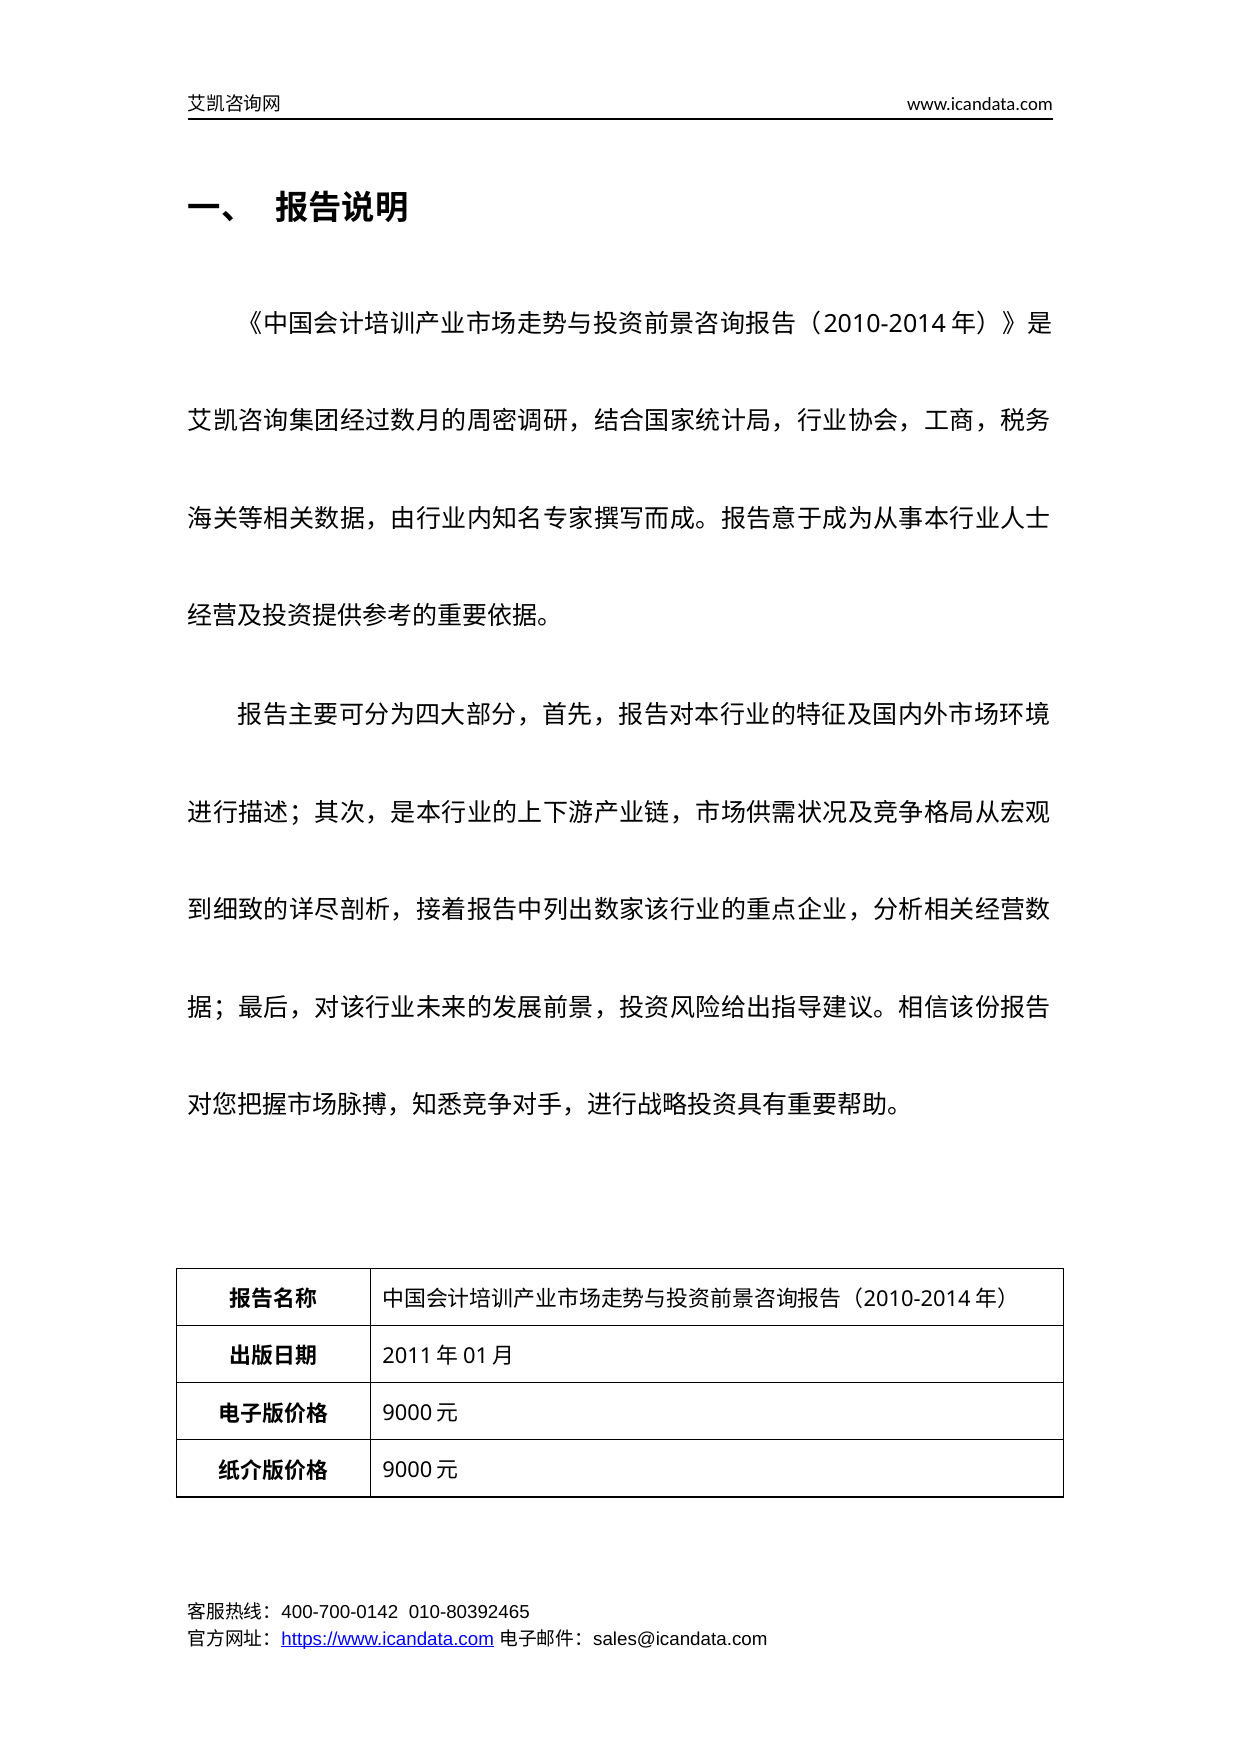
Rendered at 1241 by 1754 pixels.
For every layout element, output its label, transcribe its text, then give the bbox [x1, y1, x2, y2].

table_cell 纸介版价格 [177, 1440, 370, 1496]
subtitle 报告说明 [187, 172, 1053, 237]
table_cell 电子版价格 [177, 1383, 370, 1439]
table_cell 9000元 [371, 1440, 1063, 1496]
table_cell 9000元 [371, 1383, 1063, 1439]
table_cell 2011年01月 [371, 1326, 1063, 1382]
text 《中国会计培训产业市场走势与投资前景咨询报告（2010-2014年）》是艾凯咨询集团经过数月的周密调研，结合国家统计局，行业协会，工商，税务海关等相关数据，由行业内知名专家撰写而成。报告意于成为从事本行业人士经营及投资提供参考的重要依据。 [187, 289, 1053, 646]
table_header 中国会计培训产业市场走势与投资前景咨询报告（2010-2014年） [371, 1269, 1063, 1325]
table_cell 出版日期 [177, 1326, 370, 1382]
text 报告主要可分为四大部分，首先，报告对本行业的特征及国内外市场环境进行描述；其次，是本行业的上下游产业链，市场供需状况及竞争格局从宏观到细致的详尽剖析，接着报告中列出数家该行业的重点企业，分析相关经营数据；最后，对该行业未来的发展前景，投资风险给出指导建议。相信该份报告对您把握市场脉搏，知悉竞争对手，进行战略投资具有重要帮助。 [187, 681, 1053, 1136]
table_header 报告名称 [177, 1269, 370, 1325]
